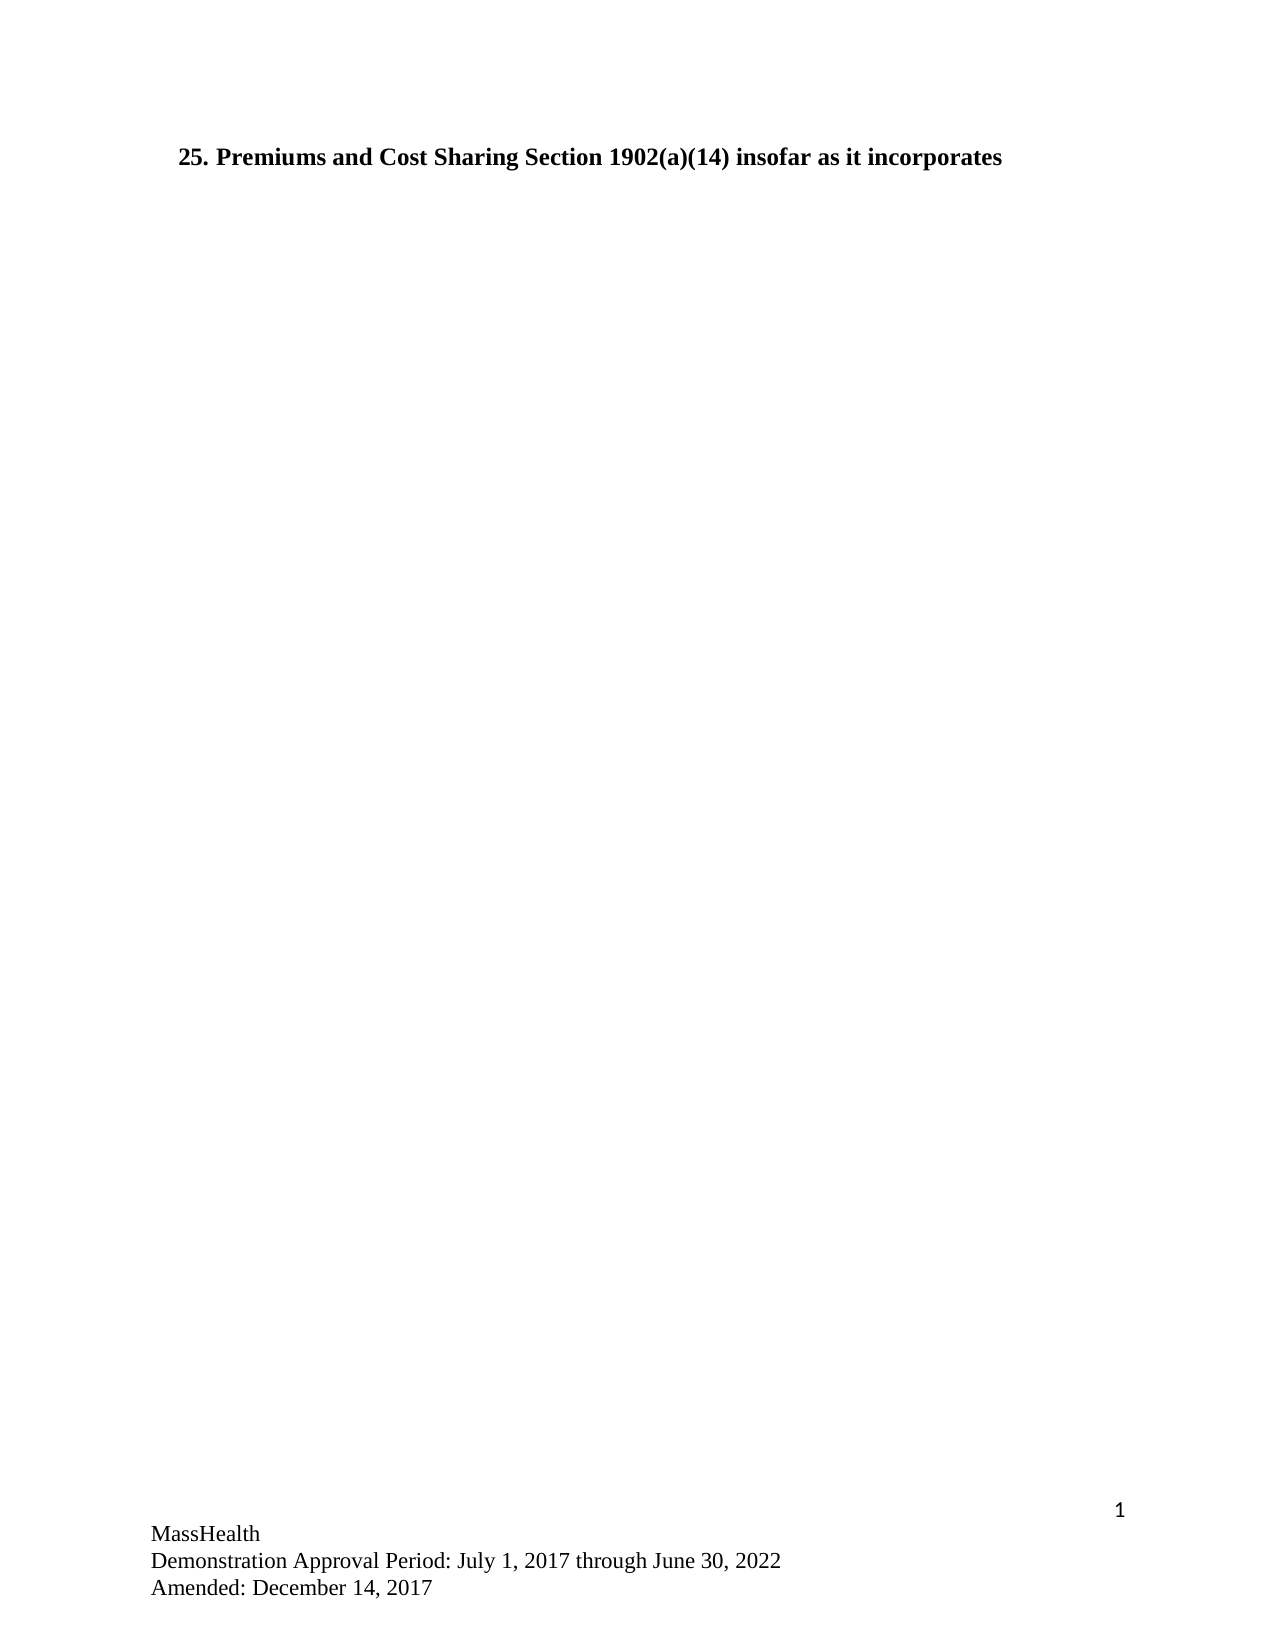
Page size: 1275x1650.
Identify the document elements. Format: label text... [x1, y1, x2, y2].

list Premiums and Cost Sharing Section 1902(a)(14) insofar as it incorporates [178, 142, 1137, 170]
